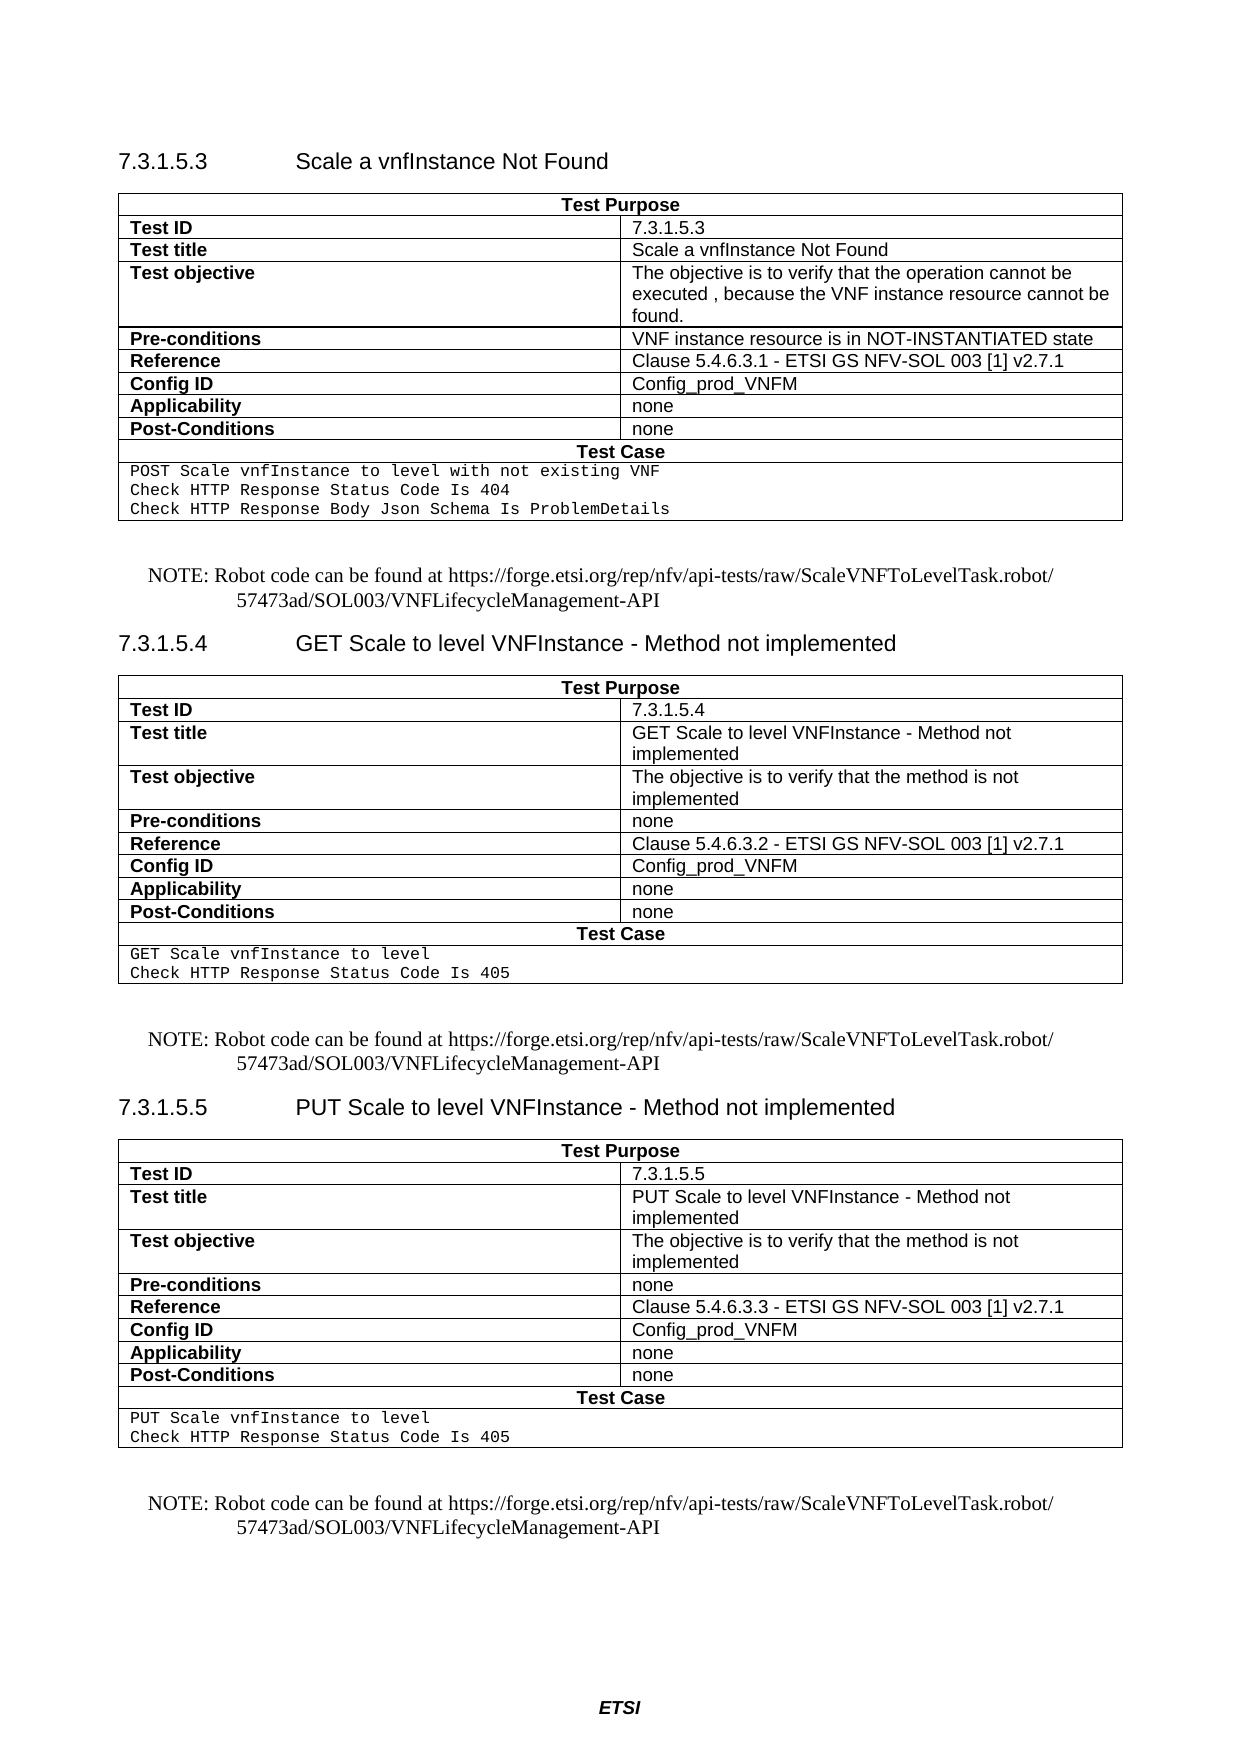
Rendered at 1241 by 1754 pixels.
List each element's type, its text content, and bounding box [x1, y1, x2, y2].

table_cell Post-Conditions [119, 1364, 620, 1386]
table_cell Applicability [119, 395, 620, 417]
text NOTE: Robot code can be found at https://forge.etsi.org/rep/nfv/api-tests/raw/ScaleVNFToLevelTask.robot/57473ad/SOL003/VNFLifecycleManagement-API [148, 563, 1122, 612]
table_cell GET Scale to level VNFInstance - Method not implemented [621, 722, 1122, 765]
table_cell GET Scale vnfInstance to level Check HTTP Response Status Code Is 405 [119, 946, 1122, 983]
table_cell The objective is to verify that the operation cannot be executed , because the VNF instance resource cannot be found. [621, 262, 1122, 326]
table_cell Config ID [119, 855, 620, 877]
table_cell VNF instance resource is in NOT-INSTANTIATED state [621, 328, 1122, 349]
table_cell The objective is to verify that the method is not implemented [621, 1230, 1122, 1273]
table_cell none [621, 1364, 1122, 1386]
table_cell Clause 5.4.6.3.3 - ETSI GS NFV-SOL 003 [1] v2.7.1 [621, 1296, 1122, 1318]
table_cell The objective is to verify that the method is not implemented [621, 766, 1122, 809]
subtitle 7.3.1.5.3 Scale a vnfInstance Not Found [118, 148, 1122, 174]
table_cell Post-Conditions [119, 418, 620, 439]
table_cell Reference [119, 1296, 620, 1318]
table_header Test Purpose [119, 676, 1122, 698]
table_cell Test ID [119, 699, 620, 721]
table_cell Config ID [119, 1319, 620, 1341]
table_cell none [621, 418, 1122, 439]
table_cell Applicability [119, 878, 620, 899]
table_cell Test objective [119, 766, 620, 809]
table_cell Config ID [119, 373, 620, 394]
table_cell Test Case [119, 1387, 1122, 1408]
subtitle 7.3.1.5.5 PUT Scale to level VNFInstance - Method not implemented [118, 1094, 1122, 1120]
table_cell PUT Scale to level VNFInstance - Method not implemented [621, 1185, 1122, 1228]
table_cell Test objective [119, 1230, 620, 1273]
table_cell Scale a vnfInstance Not Found [621, 239, 1122, 261]
subtitle 7.3.1.5.4 GET Scale to level VNFInstance - Method not implemented [118, 630, 1122, 657]
table_cell Config_prod_VNFM [621, 373, 1122, 394]
table_cell 7.3.1.5.5 [621, 1163, 1122, 1184]
table_cell none [621, 900, 1122, 922]
table_cell Clause 5.4.6.3.1 - ETSI GS NFV-SOL 003 [1] v2.7.1 [621, 350, 1122, 372]
table_header Test Purpose [119, 1140, 1122, 1162]
table_cell Test title [119, 239, 620, 261]
table_cell none [621, 878, 1122, 899]
table_cell 7.3.1.5.3 [621, 216, 1122, 238]
table_cell Config_prod_VNFM [621, 1319, 1122, 1341]
table_cell Config_prod_VNFM [621, 855, 1122, 877]
table_cell Test title [119, 1185, 620, 1228]
table_cell Test Case [119, 440, 1122, 462]
table_cell Applicability [119, 1342, 620, 1363]
table_cell Pre-conditions [119, 328, 620, 349]
table_cell none [621, 810, 1122, 832]
table_header Test Purpose [119, 194, 1122, 215]
table_cell Test title [119, 722, 620, 765]
text NOTE: Robot code can be found at https://forge.etsi.org/rep/nfv/api-tests/raw/ScaleVNFToLevelTask.robot/57473ad/SOL003/VNFLifecycleManagement-API [148, 1027, 1122, 1075]
table_cell Clause 5.4.6.3.2 - ETSI GS NFV-SOL 003 [1] v2.7.1 [621, 833, 1122, 854]
table_cell Test objective [119, 262, 620, 326]
table_cell POST Scale vnfInstance to level with not existing VNF Check HTTP Response Status Code Is 404 Check HTTP Response Body Json Schema Is ProblemDetails [119, 463, 1122, 519]
table_cell Reference [119, 833, 620, 854]
table_cell Pre-conditions [119, 1274, 620, 1295]
text NOTE: Robot code can be found at https://forge.etsi.org/rep/nfv/api-tests/raw/ScaleVNFToLevelTask.robot/57473ad/SOL003/VNFLifecycleManagement-API [148, 1491, 1122, 1539]
table_cell 7.3.1.5.4 [621, 699, 1122, 721]
table_cell PUT Scale vnfInstance to level Check HTTP Response Status Code Is 405 [119, 1409, 1122, 1447]
table_cell Pre-conditions [119, 810, 620, 832]
table_cell Test ID [119, 1163, 620, 1184]
table_cell none [621, 1342, 1122, 1363]
table_cell Post-Conditions [119, 900, 620, 922]
table_cell Test Case [119, 923, 1122, 944]
table_cell none [621, 1274, 1122, 1295]
table_cell Reference [119, 350, 620, 372]
table_cell Test ID [119, 216, 620, 238]
table_cell none [621, 395, 1122, 417]
